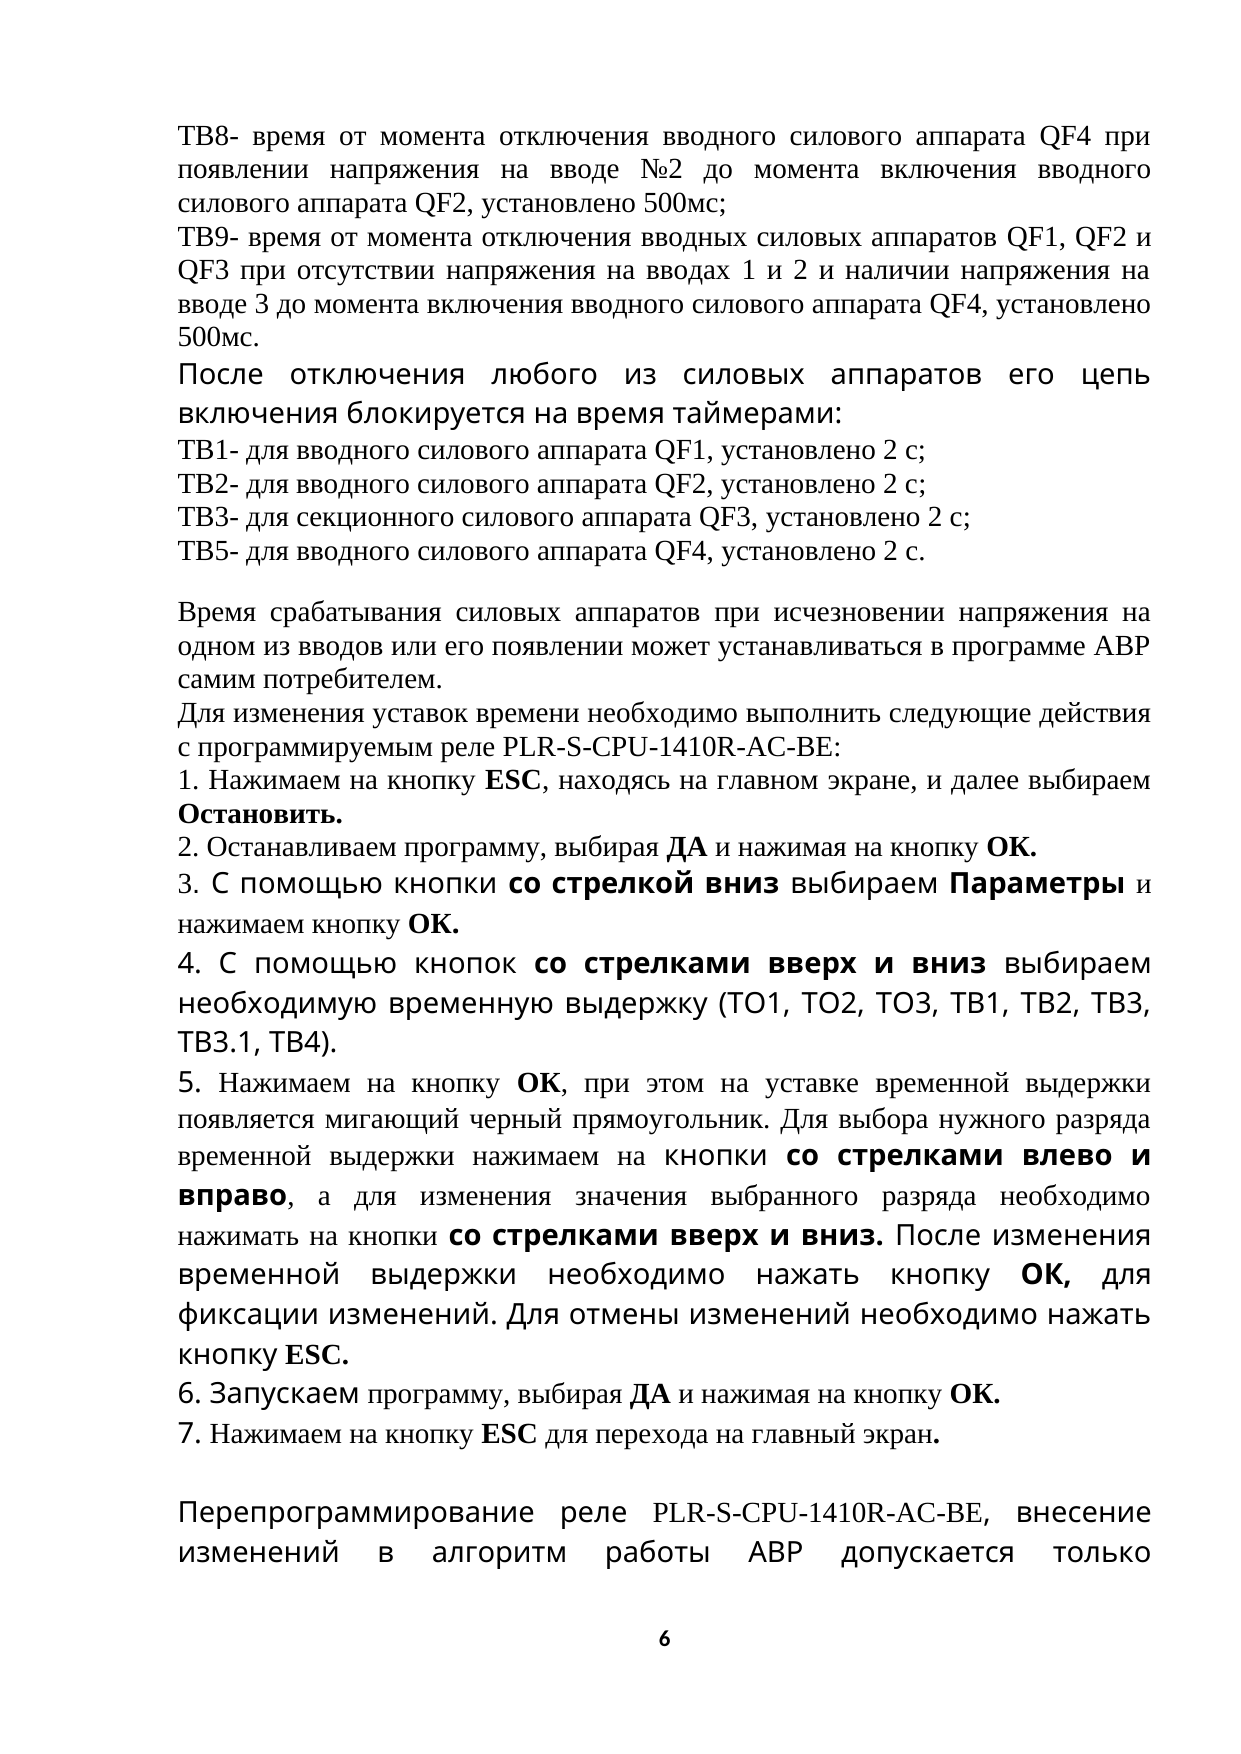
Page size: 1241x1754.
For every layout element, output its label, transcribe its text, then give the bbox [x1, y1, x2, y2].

text 1. Нажимаем на кнопку ESC, находясь на главном экране, и далее выбираем Остановить. [177, 762, 1152, 829]
text После отключения любого из силовых аппаратов его цепь включения блокируется на время таймерами: [177, 353, 1152, 432]
text 3. С помощью кнопки со стрелкой вниз выбираем Параметры и нажимаем кнопку ОК. [177, 863, 1152, 942]
text 2. Останавливаем программу, выбирая ДА и нажимая на кнопку ОК. [177, 829, 1152, 863]
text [177, 1492, 1152, 1571]
text ТВ9- время от момента отключения вводных силовых аппаратов QF1, QF2 и QF3 при отсутствии напряжения на вводах 1 и 2 и наличии напряжения на вводе 3 до момента включения вводного силового аппарата QF4, установлено 500мс. [177, 219, 1152, 353]
text 6. Запускаем программу, выбирая ДА и нажимая на кнопку ОК. [177, 1373, 1152, 1412]
text ТВ5- для вводного силового аппарата QF4, установлено 2 с. [177, 533, 1152, 566]
text ТВ2- для вводного силового аппарата QF2, установлено 2 с; [177, 466, 1152, 499]
text ТВ8- время от момента отключения вводного силового аппарата QF4 при появлении напряжения на вводе №2 до момента включения вводного силового аппарата QF2, установлено 500мс; [177, 118, 1152, 219]
text ТВ1- для вводного силового аппарата QF1, установлено 2 с; [177, 432, 1152, 466]
text Для изменения уставок времени необходимо выполнить следующие действия с программируемым реле PLR-S-CPU-1410R-AC-BE: [177, 695, 1152, 762]
text 5. Нажимаем на кнопку ОК, при этом на уставке временной выдержки появляется мигающий черный прямоугольник. Для выбора нужного разряда временной выдержки нажимаем на кнопки со стрелками влево и вправо, а для изменения значения выбранного разряда необходимо нажимать на кнопки со стрелками вверх и вниз. После изменения временной выдержки необходимо нажать кнопку ОК, для фиксации изменений. Для отмены изменений необходимо нажать кнопку ESC. [177, 1061, 1152, 1373]
text 7. Нажимаем на кнопку ESC для перехода на главный экран. [177, 1412, 1152, 1452]
text 4. С помощью кнопок со стрелками вверх и вниз выбираем необходимую временную выдержку (ТО1, ТО2, ТО3, ТВ1, ТВ2, ТВ3, ТВ3.1, ТВ4). [177, 942, 1152, 1061]
text ТВ3- для секционного силового аппарата QF3, установлено 2 с; [177, 499, 1152, 533]
text Время срабатывания силовых аппаратов при исчезновении напряжения на одном из вводов или его появлении может устанавливаться в программе АВР самим потребителем. [177, 594, 1152, 695]
